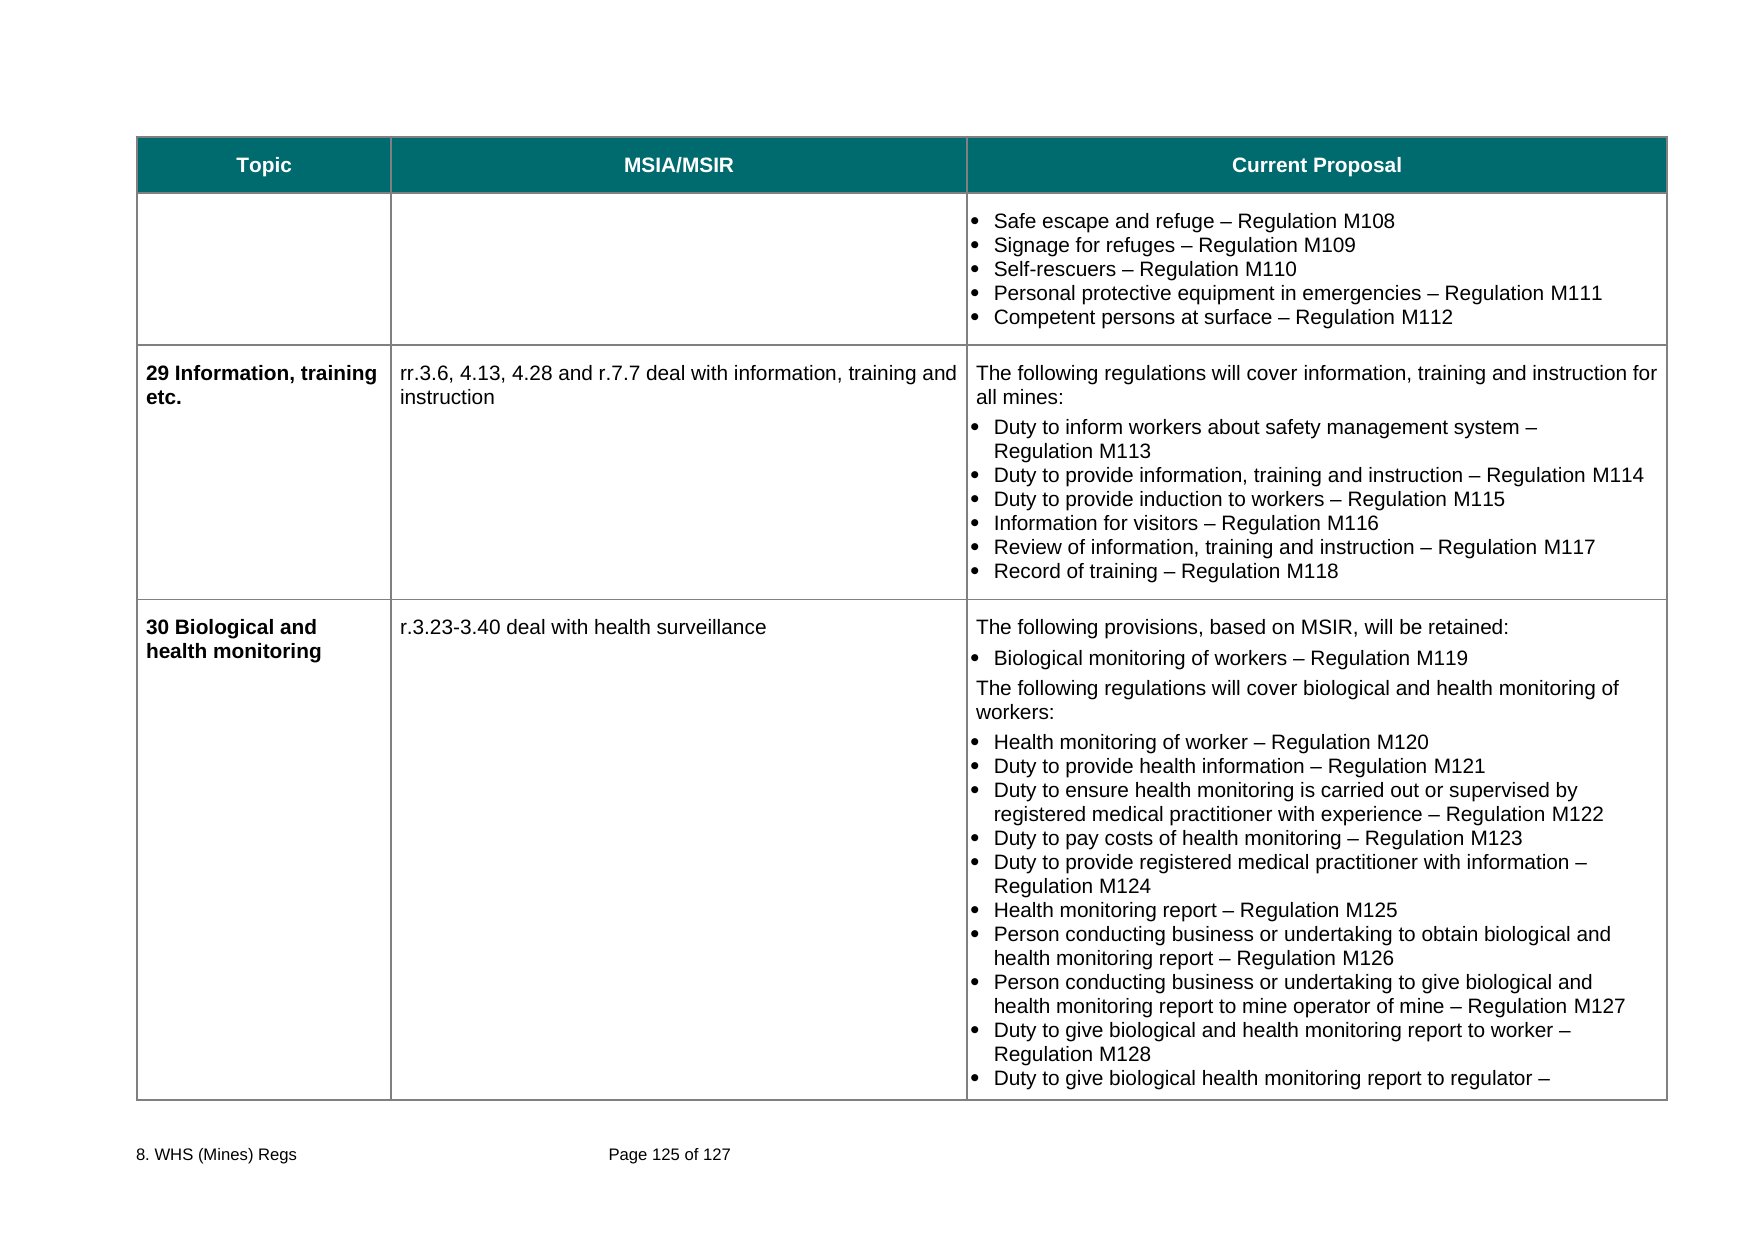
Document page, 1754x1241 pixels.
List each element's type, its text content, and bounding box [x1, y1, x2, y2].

table_header Current Proposal [968, 138, 1666, 192]
table_cell rr.3.6, 4.13, 4.28 and r.7.7 deal with information, training and instruction [392, 346, 966, 598]
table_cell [392, 194, 966, 344]
table_header Topic [138, 138, 390, 192]
table_header MSIA/MSIR [392, 138, 966, 192]
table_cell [968, 194, 1666, 344]
table_cell 29 Information, training etc. [138, 346, 390, 598]
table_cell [138, 194, 390, 344]
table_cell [968, 600, 1666, 1099]
table_cell The following regulations will cover information, training and instruction for all mines: Duty to inform workers about safety management system – Regulation M113 Duty to provide information, training and instruction – Regulation M114 Duty to provide induction to workers – Regulation M115 Information for visitors – Regulation M116 Review of information, training and instruction – Regulation M117 Record of training – Regulation M118 [968, 346, 1666, 598]
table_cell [392, 600, 966, 1099]
table_cell 30 Biological and health monitoring [138, 600, 390, 1099]
